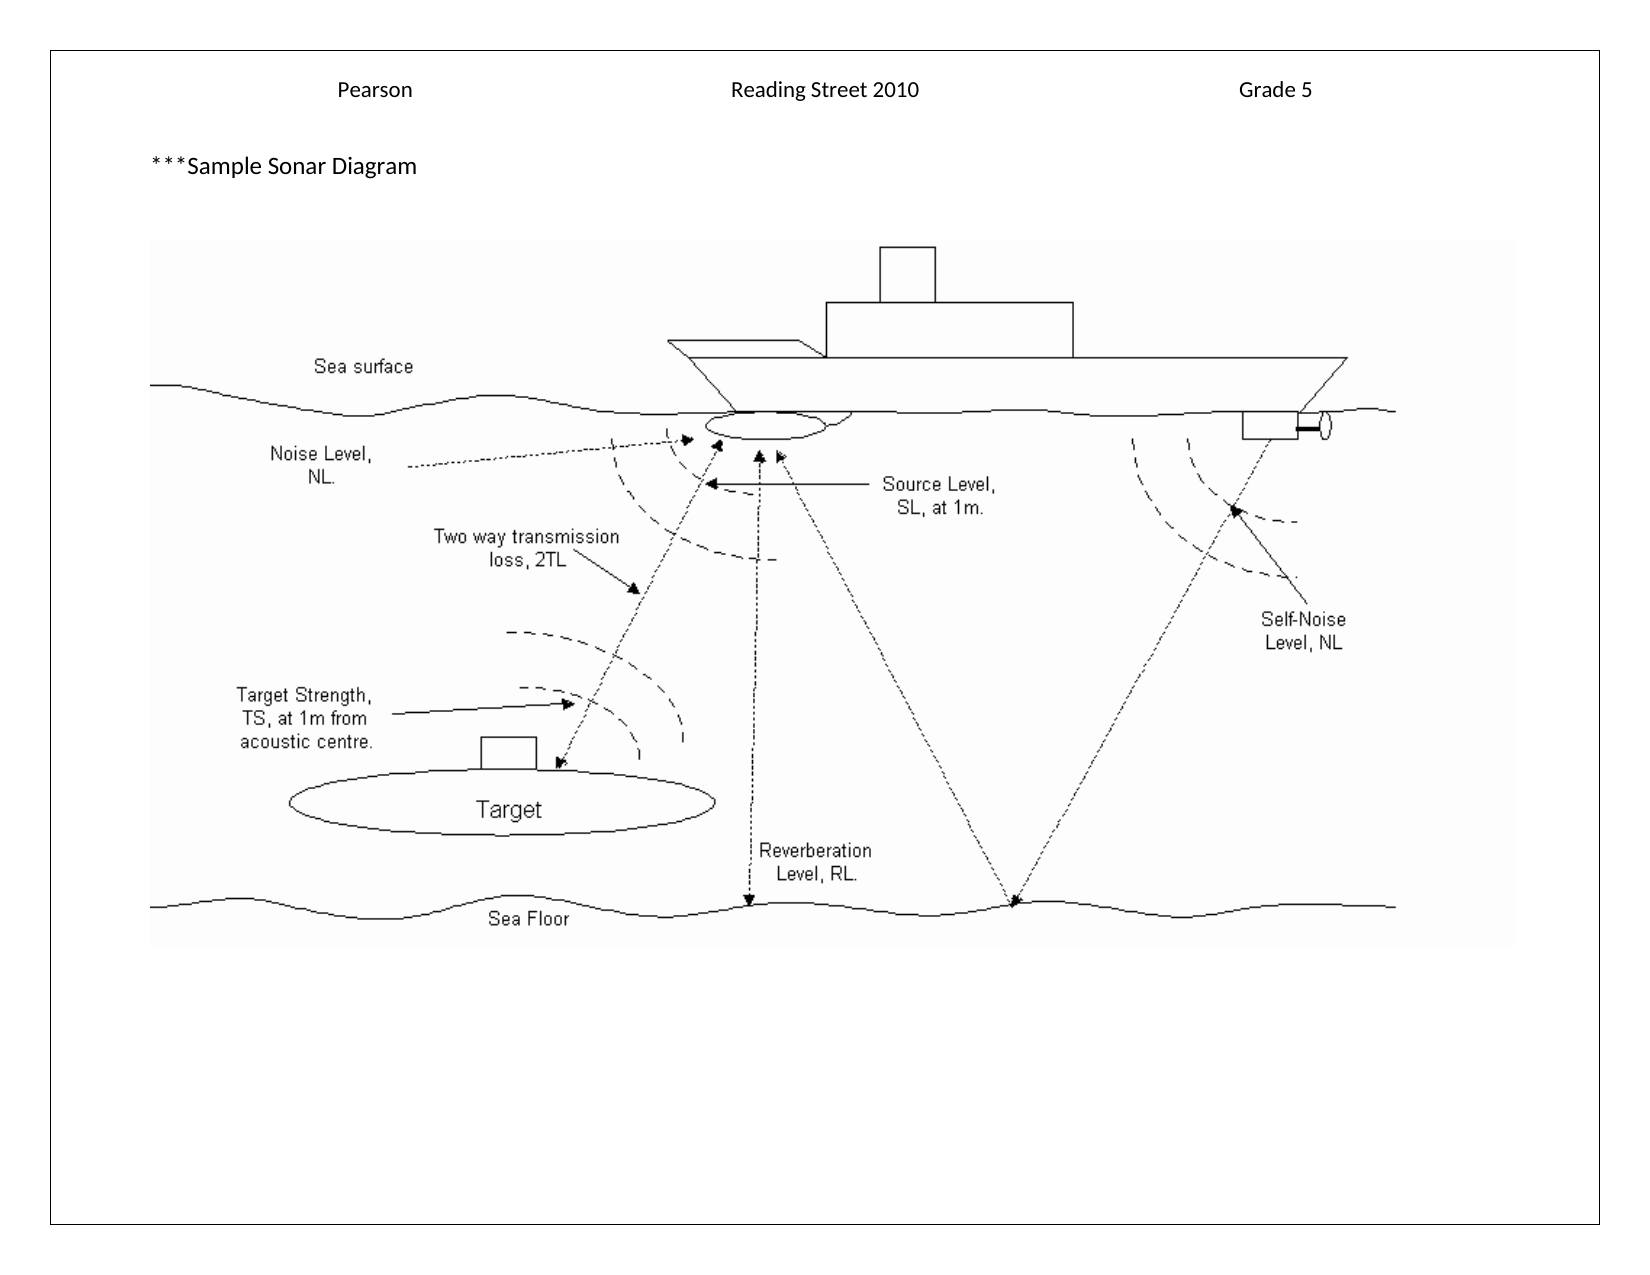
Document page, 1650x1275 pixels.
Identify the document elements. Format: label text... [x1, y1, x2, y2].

picture [150, 241, 1515, 946]
text ***Sample Sonar Diagram [150, 150, 1500, 181]
